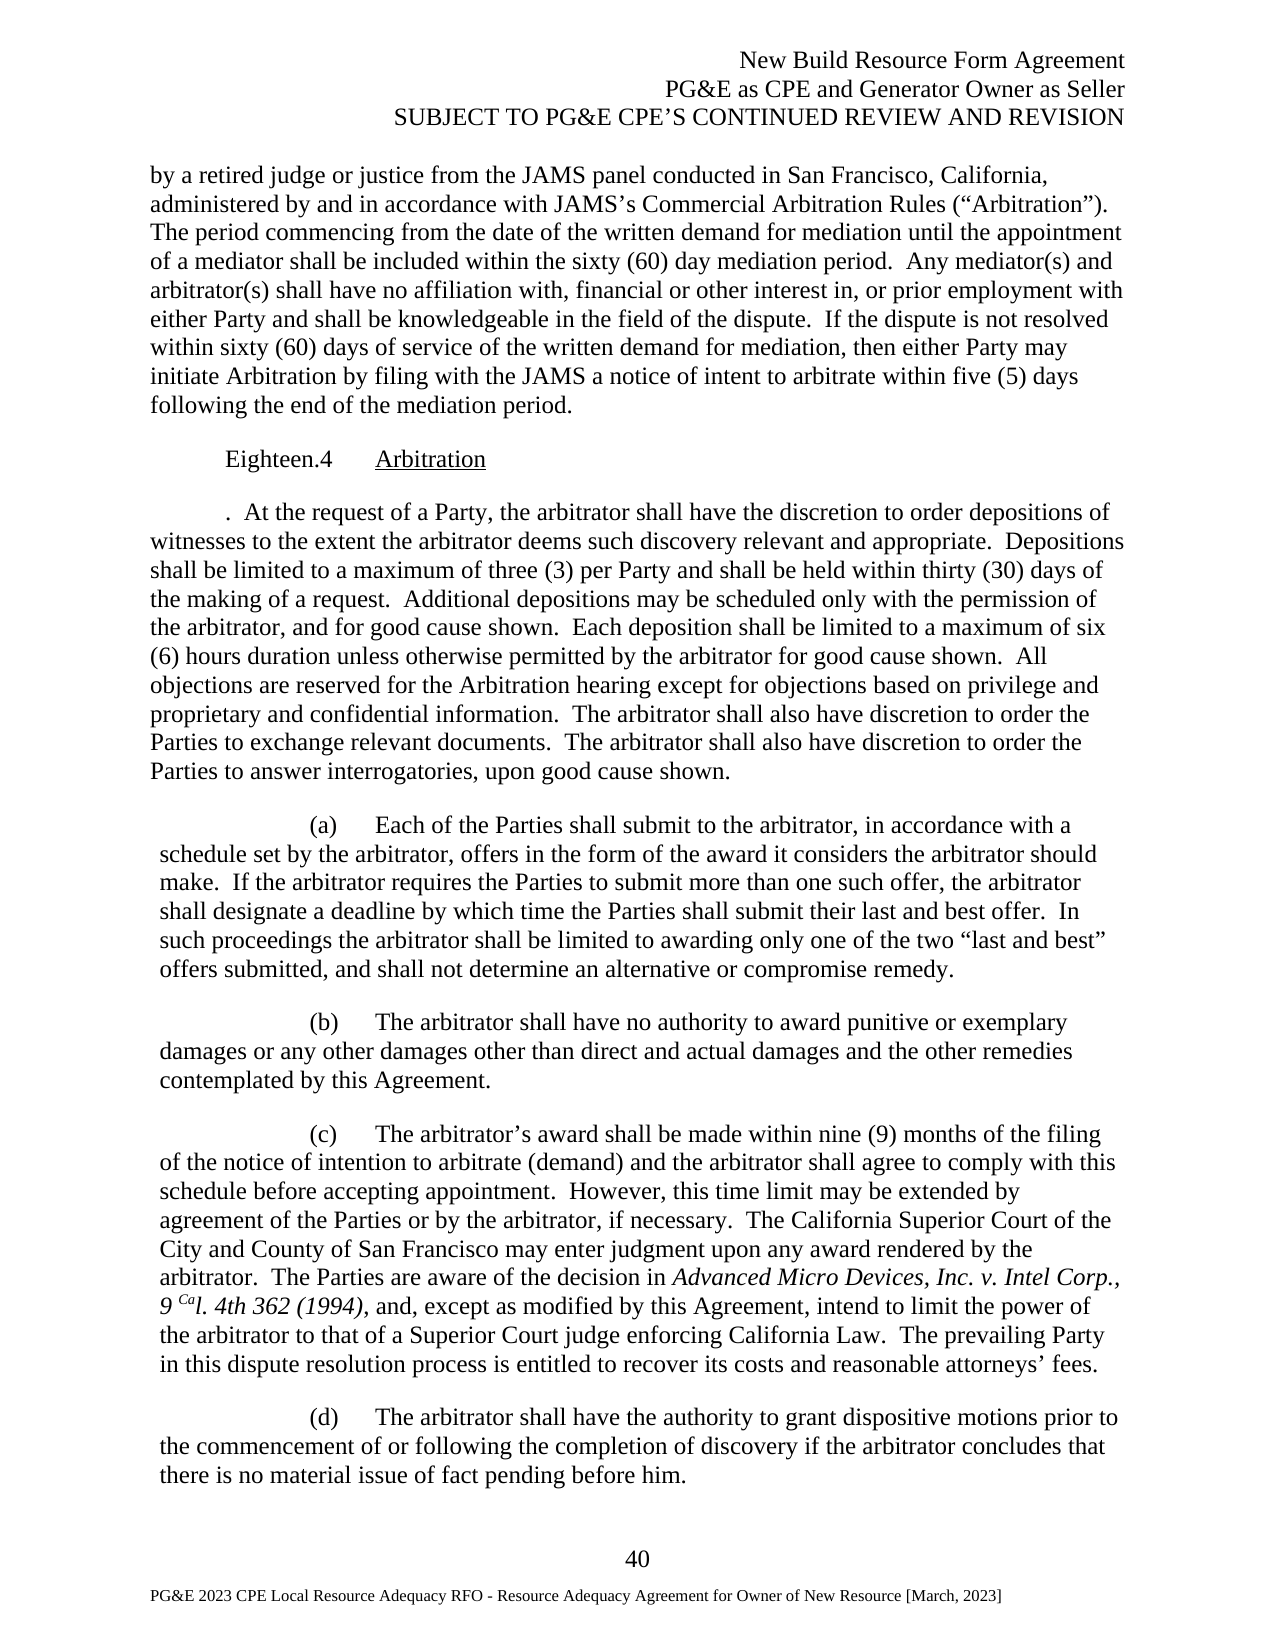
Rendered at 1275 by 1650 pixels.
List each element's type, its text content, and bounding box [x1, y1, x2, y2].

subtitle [150, 160, 1125, 419]
subtitle Each of the Parties shall submit to the arbitrator, in accordance with a schedule set by the arbitrator, offers in the form of the award it considers the arbitrator should make. If the arbitrator requires the Parties to submit more than one such offer, the arbitrator shall designate a deadline by which time the Parties shall submit their last and best offer. In such proceedings the arbitrator shall be limited to awarding only one of the two “last and best” offers submitted, and shall not determine an alternative or compromise remedy. [159, 810, 1125, 982]
subtitle The arbitrator’s award shall be made within nine (9) months of the filing of the notice of intention to arbitrate (demand) and the arbitrator shall agree to comply with this schedule before accepting appointment. However, this time limit may be extended by agreement of the Parties or by the arbitrator, if necessary. The California Superior Court of the City and County of San Francisco may enter judgment upon any award rendered by the arbitrator. The Parties are aware of the decision in Advanced Micro Devices, Inc. v. Intel Corp., 9 Cal. 4th 362 (1994), and, except as modified by this Agreement, intend to limit the power of the arbitrator to that of a Superior Court judge enforcing California Law. The prevailing Party in this dispute resolution process is entitled to recover its costs and reasonable attorneys’ fees. [159, 1119, 1125, 1377]
subtitle Arbitration [150, 444, 1125, 472]
subtitle . At the request of a Party, the arbitrator shall have the discretion to order depositions of witnesses to the extent the arbitrator deems such discovery relevant and appropriate. Depositions shall be limited to a maximum of three (3) per Party and shall be held within thirty (30) days of the making of a request. Additional depositions may be scheduled only with the permission of the arbitrator, and for good cause shown. Each deposition shall be limited to a maximum of six (6) hours duration unless otherwise permitted by the arbitrator for good cause shown. All objections are reserved for the Arbitration hearing except for objections based on privilege and proprietary and confidential information. The arbitrator shall also have discretion to order the Parties to exchange relevant documents. The arbitrator shall also have discretion to order the Parties to answer interrogatories, upon good cause shown. [150, 497, 1125, 785]
subtitle The arbitrator shall have the authority to grant dispositive motions prior to the commencement of or following the completion of discovery if the arbitrator concludes that there is no material issue of fact pending before him. [159, 1402, 1125, 1489]
subtitle The arbitrator shall have no authority to award punitive or exemplary damages or any other damages other than direct and actual damages and the other remedies contemplated by this Agreement. [159, 1007, 1125, 1094]
